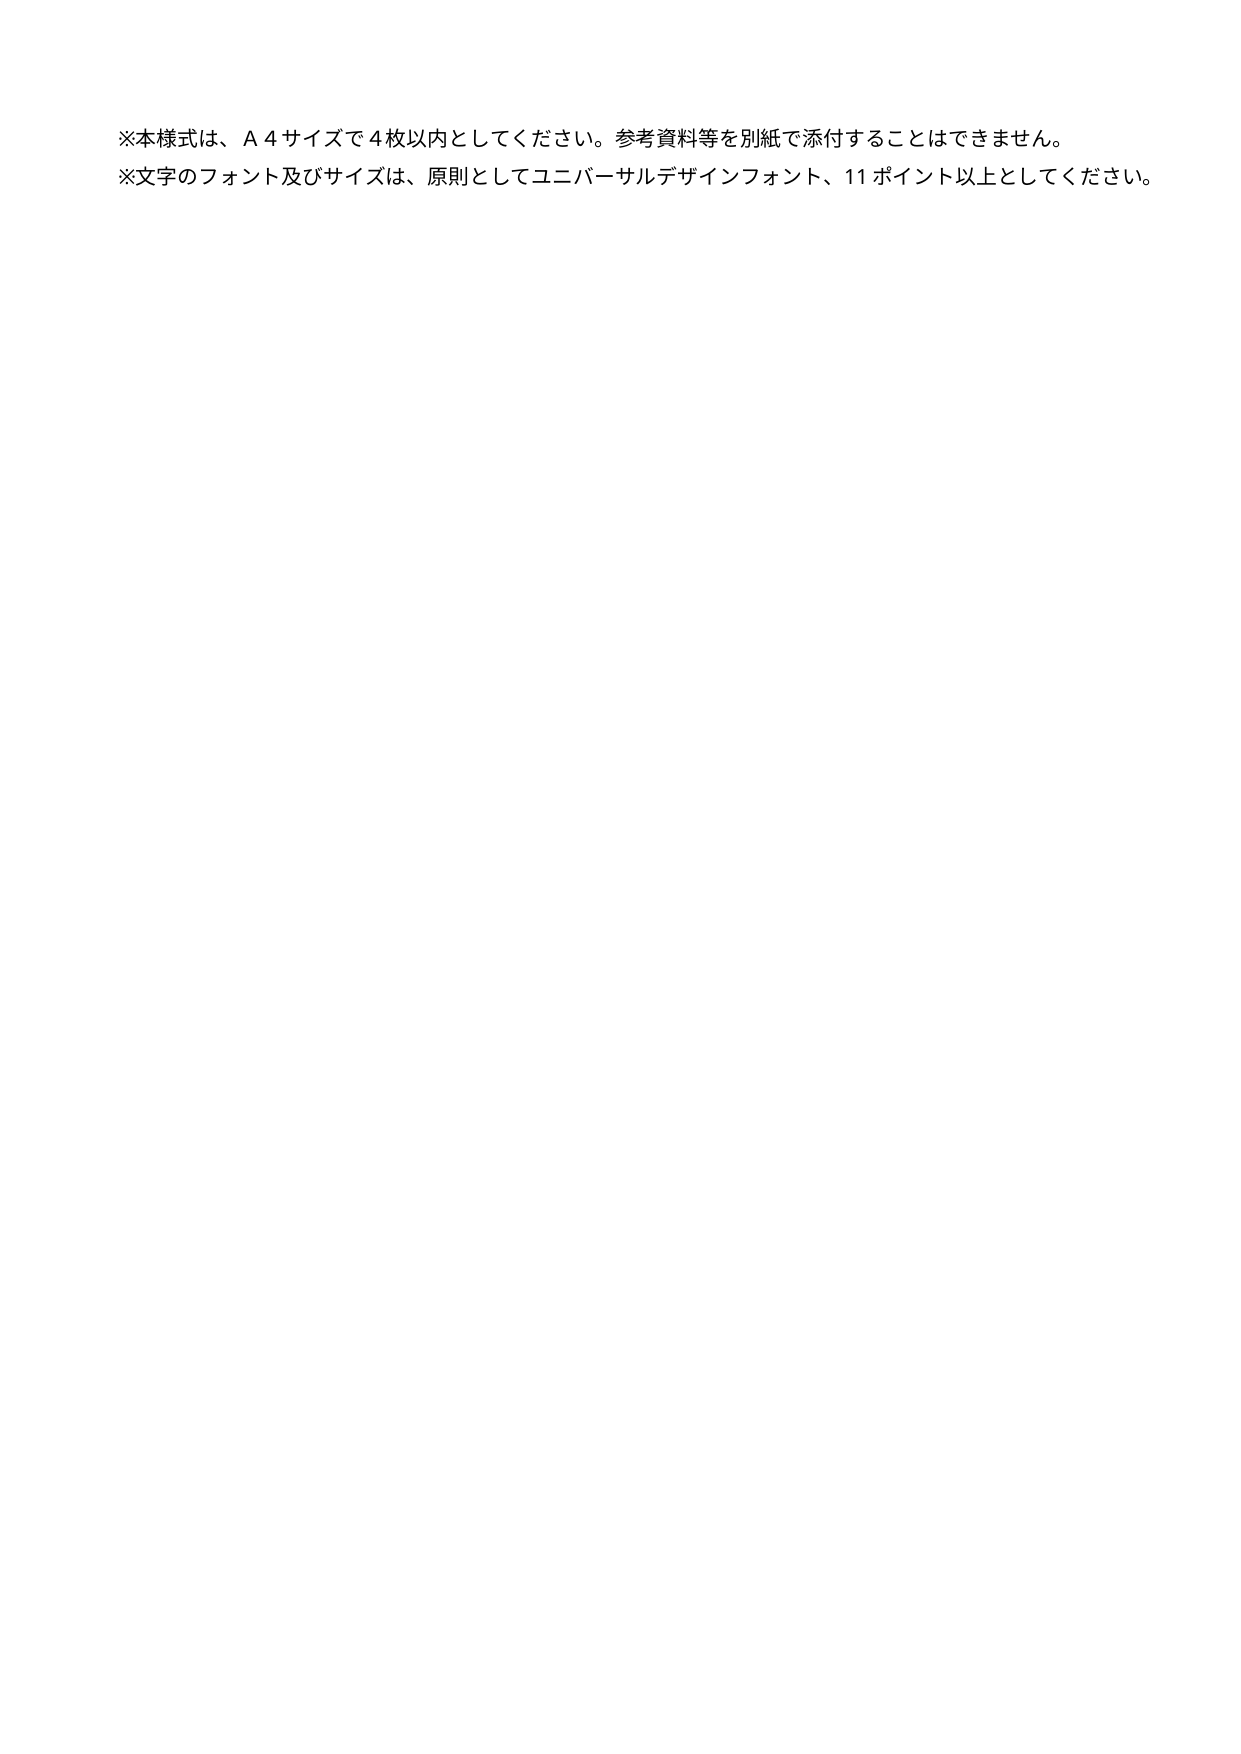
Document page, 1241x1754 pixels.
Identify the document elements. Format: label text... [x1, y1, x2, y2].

text ※本様式は、Ａ４サイズで４枚以内としてください。参考資料等を別紙で添付することはできません。 [118, 119, 1122, 156]
text ※文字のフォント及びサイズは、原則としてユニバーサルデザインフォント、11ポイント以上としてください。 [118, 156, 1152, 194]
